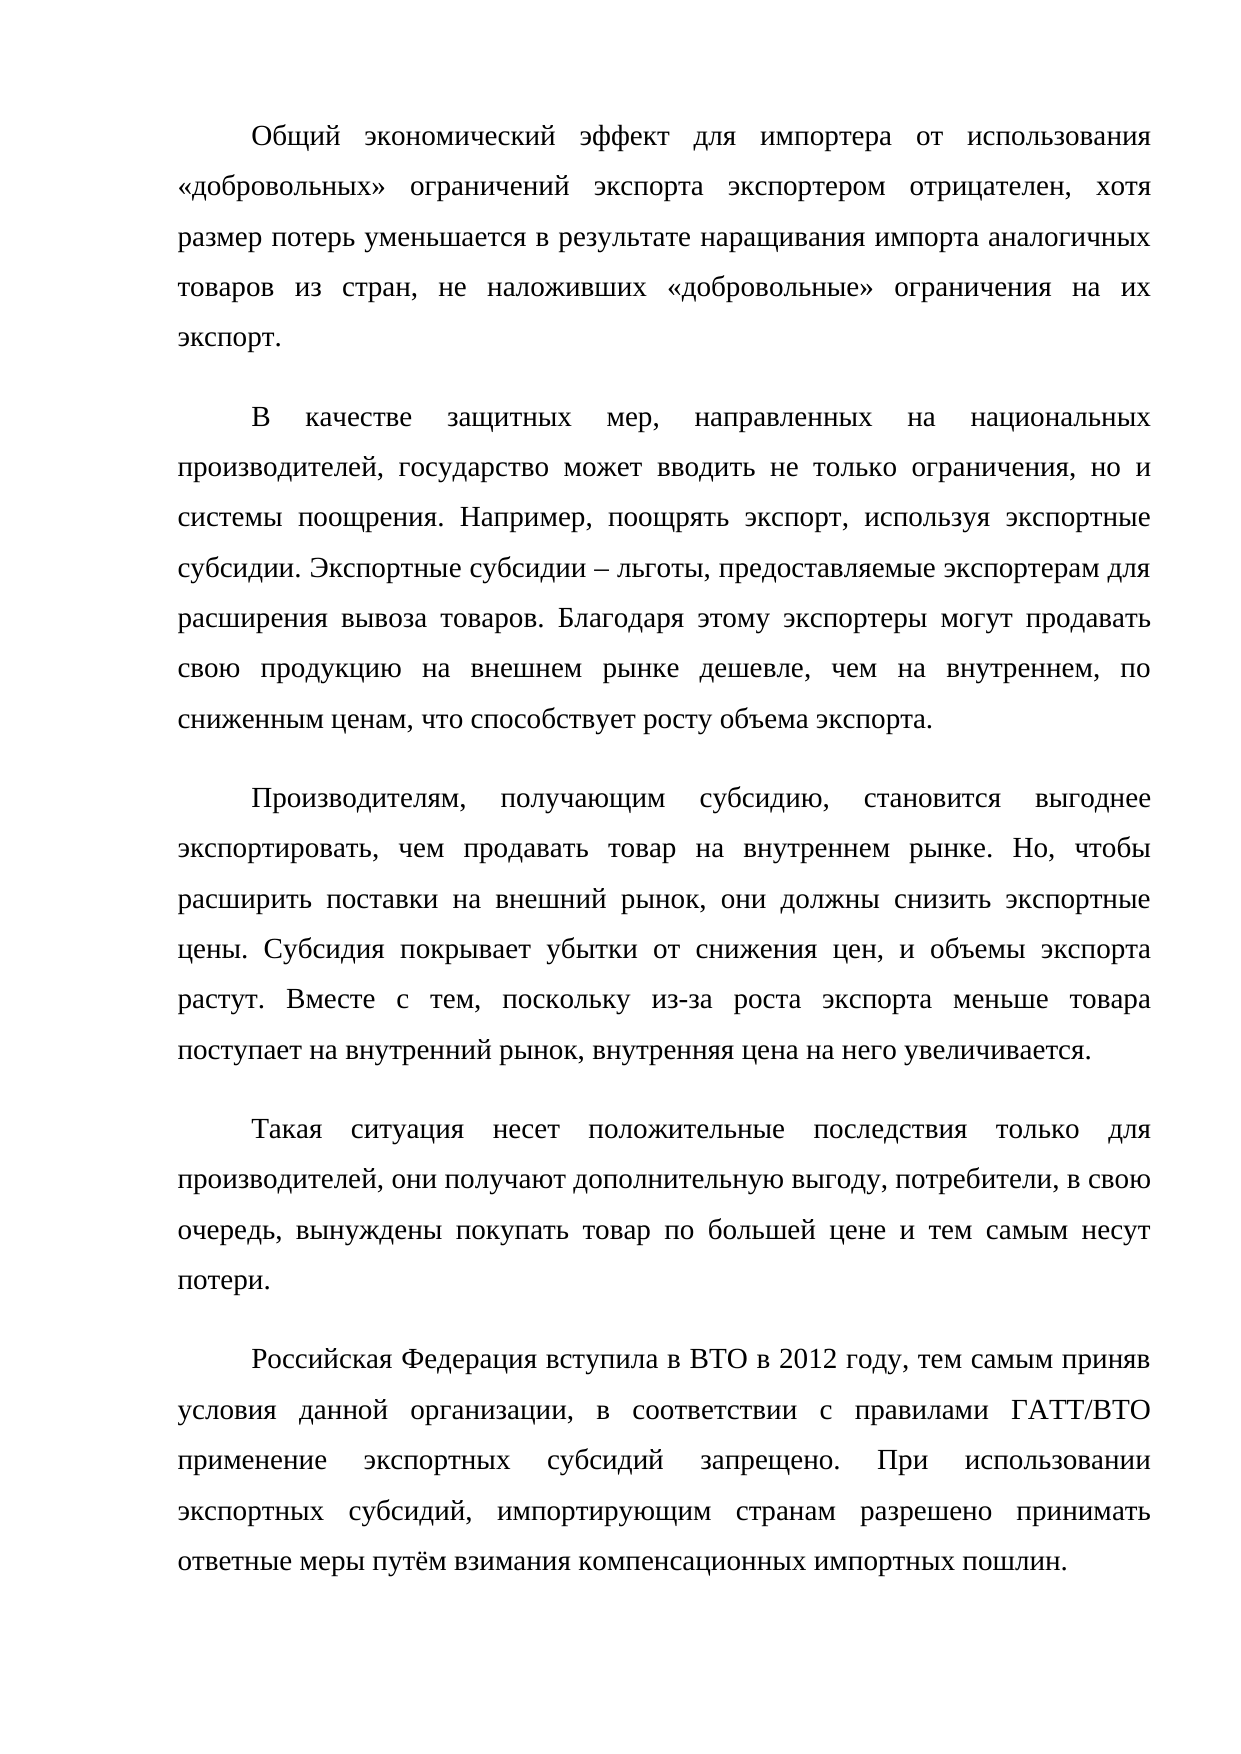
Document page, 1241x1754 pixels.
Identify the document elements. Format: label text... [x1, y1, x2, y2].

text Производителям, получающим субсидию, становится выгоднее экспортировать, чем продавать товар на внутреннем рынке. Но, чтобы расширить поставки на внешний рынок, они должны снизить экспортные цены. Субсидия покрывает убытки от снижения цен, и объемы экспорта растут. Вместе с тем, поскольку из-за роста экспорта меньше товара поступает на внутренний рынок, внутренняя цена на него увеличивается. [177, 780, 1152, 1065]
text Такая ситуация несет положительные последствия только для производителей, они получают дополнительную выгоду, потребители, в свою очередь, вынуждены покупать товар по большей цене и тем самым несут потери. [177, 1111, 1152, 1296]
text Общий экономический эффект для импортера от использования «добровольных» ограничений экспорта экспортером отрицателен, хотя размер потерь уменьшается в результате наращивания импорта аналогичных товаров из стран, не наложивших «добровольные» ограничения на их экспорт. [177, 118, 1152, 353]
text В качестве защитных мер, направленных на национальных производителей, государство может вводить не только ограничения, но и системы поощрения. Например, поощрять экспорт, используя экспортные субсидии. Экспортные субсидии – льготы, предоставляемые экспортерам для расширения вывоза товаров. Благодаря этому экспортеры могут продавать свою продукцию на внешнем рынке дешевле, чем на внутреннем, по сниженным ценам, что способствует росту объема экспорта. [177, 399, 1152, 734]
text Российская Федерация вступила в ВТО в 2012 году, тем самым приняв условия данной организации, в соответствии с правилами ГАТТ/ВТО применение экспортных субсидий запрещено. При использовании экспортных субсидий, импортирующим странам разрешено принимать ответные меры путём взимания компенсационных импортных пошлин. [177, 1342, 1152, 1576]
